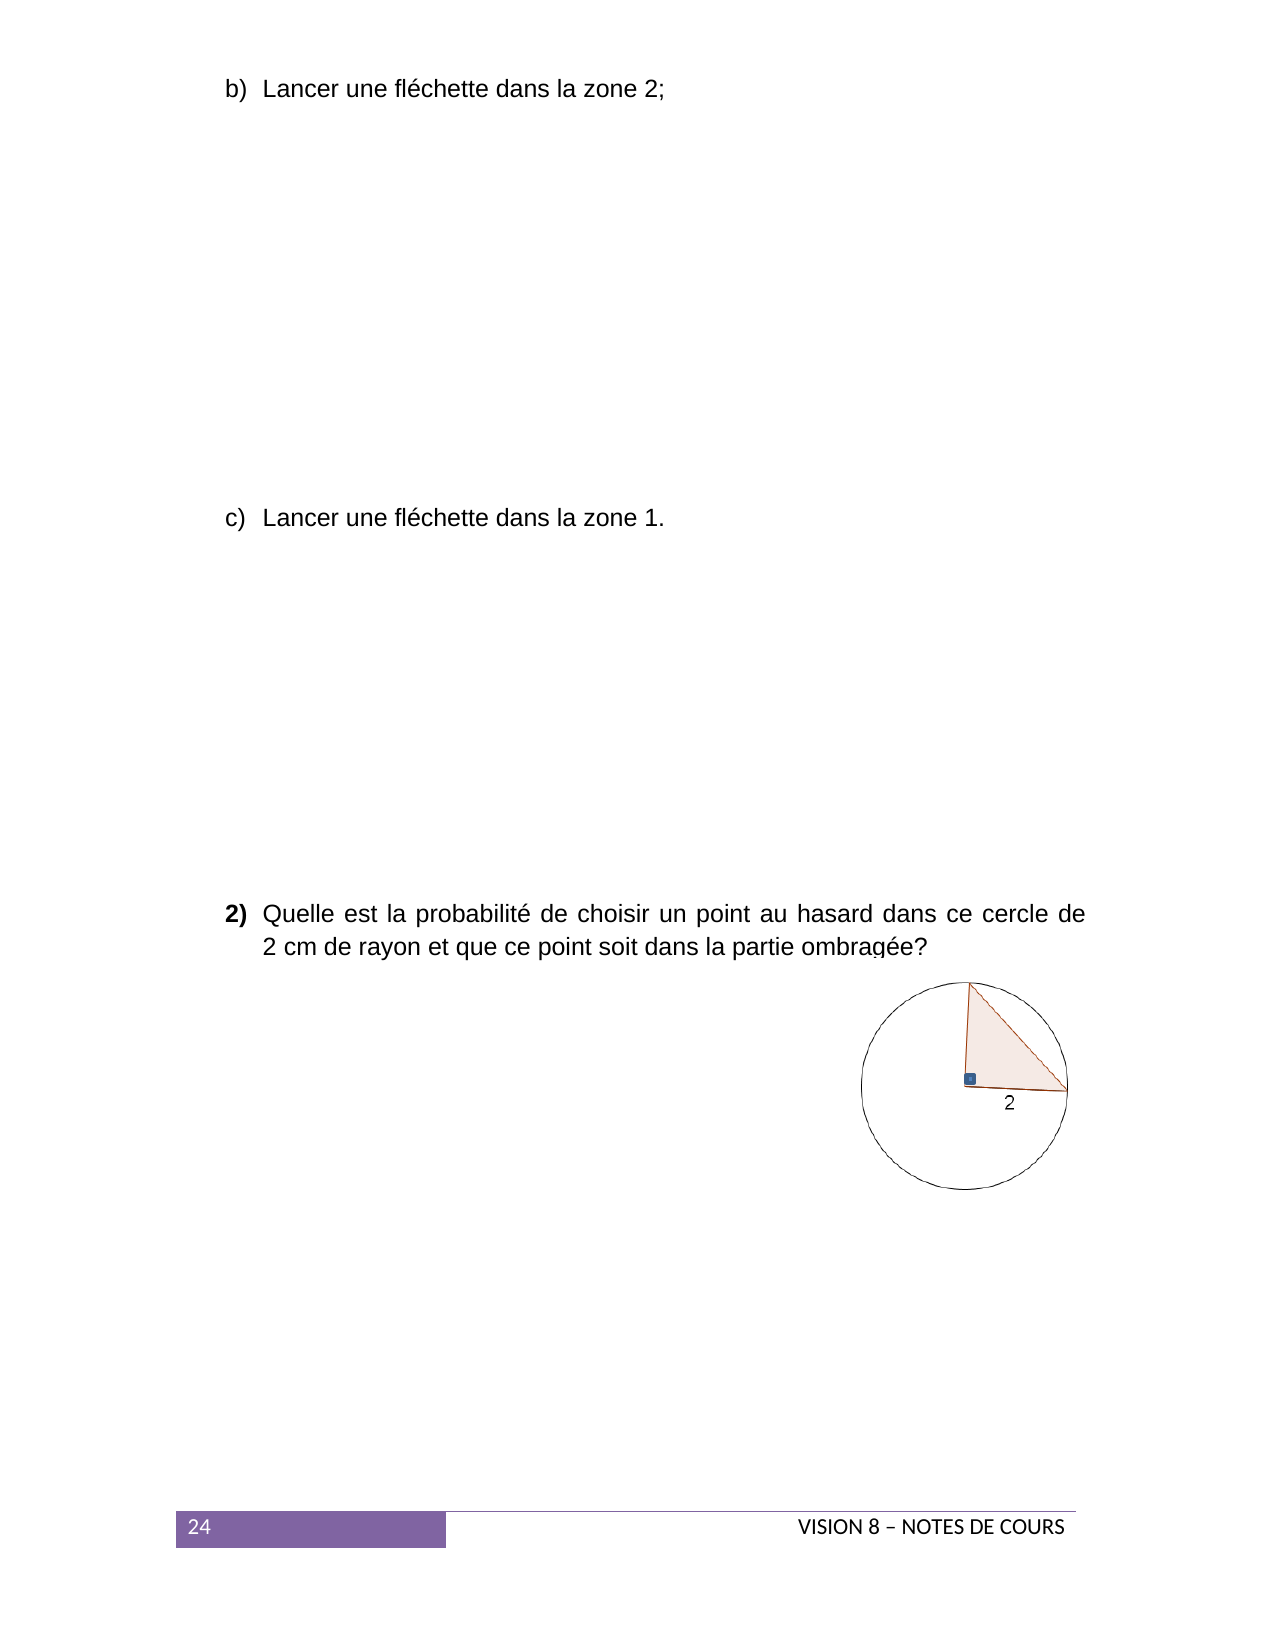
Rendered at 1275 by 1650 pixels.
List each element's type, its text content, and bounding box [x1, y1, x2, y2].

list Quelle est la probabilité de choisir un point au hasard dans ce cercle de 2 cm de rayon et que ce point soit dans la partie ombragée? [225, 899, 1087, 961]
list Lancer une fléchette dans la zone 2; [225, 74, 1087, 103]
list Lancer une fléchette dans la zone 1. [225, 503, 1087, 532]
picture [850, 958, 1079, 1206]
